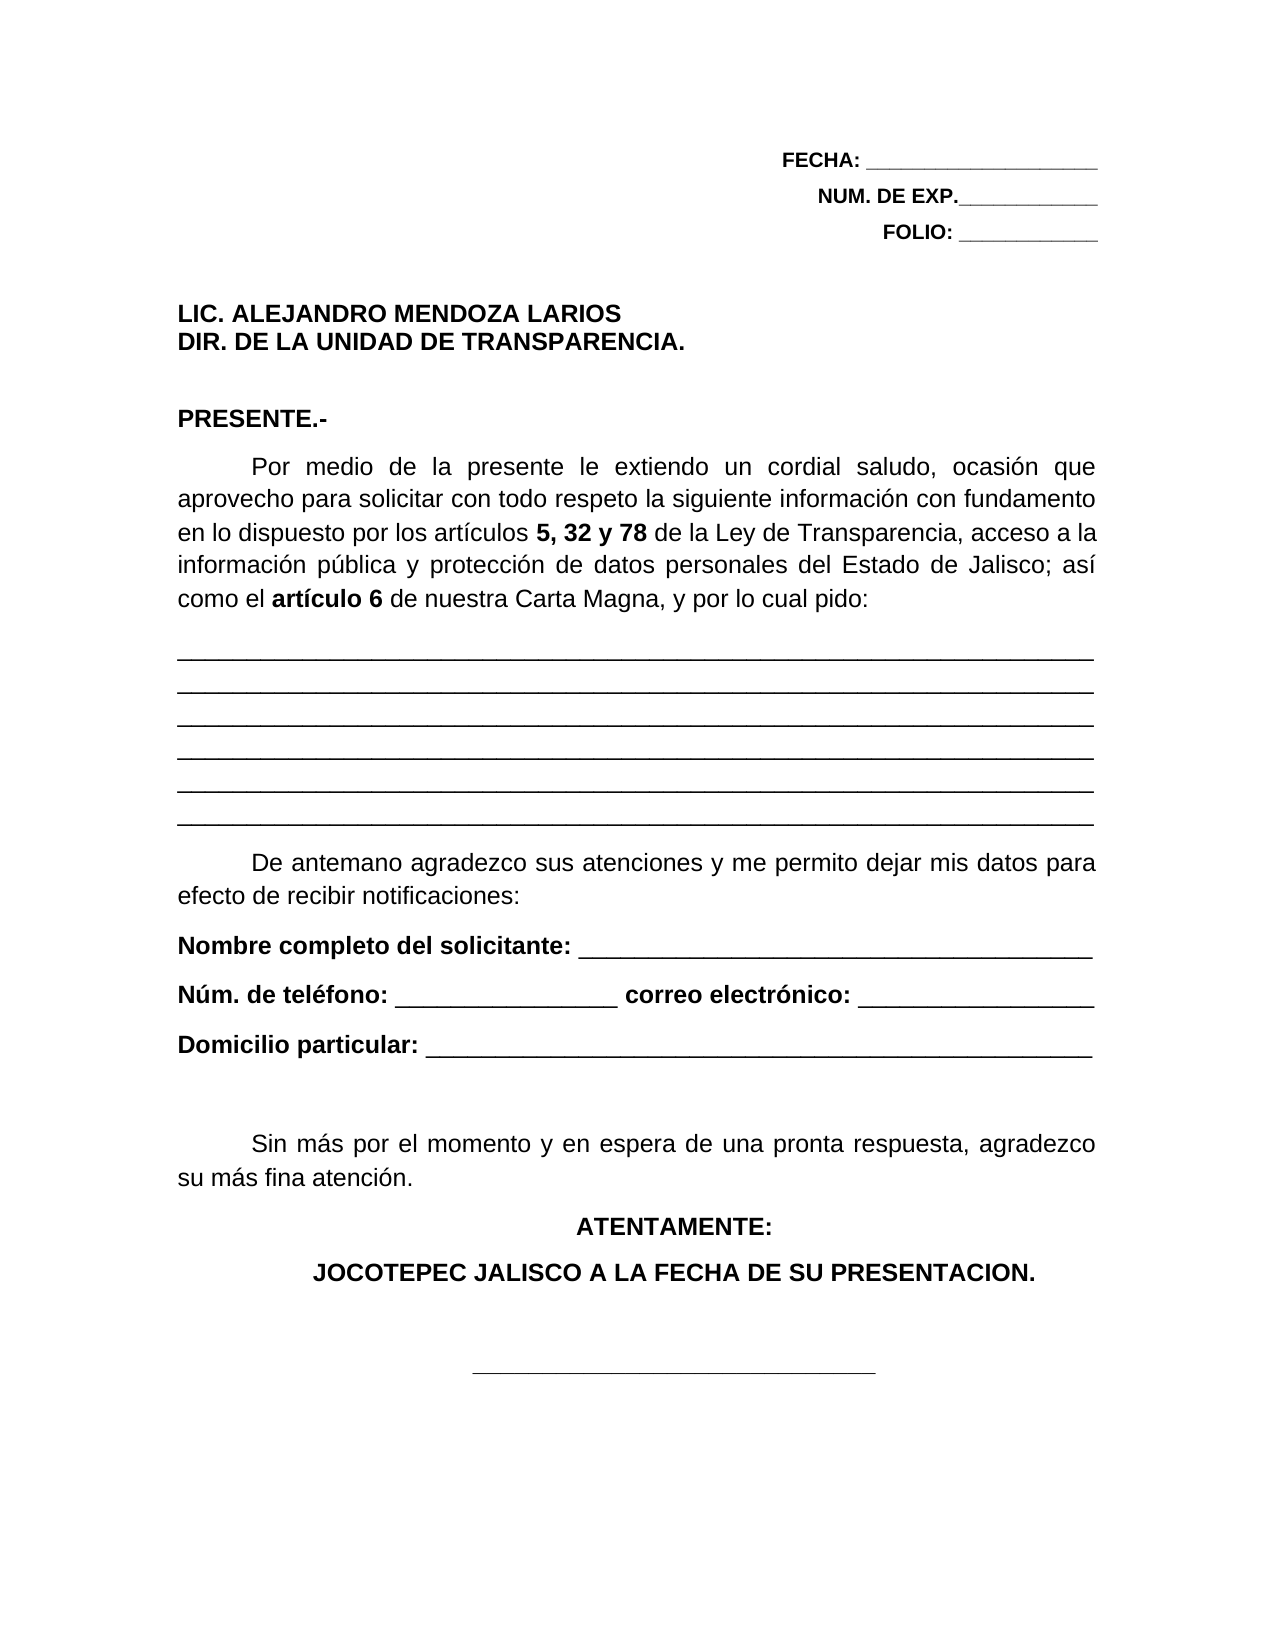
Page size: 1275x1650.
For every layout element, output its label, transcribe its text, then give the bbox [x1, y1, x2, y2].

text JOCOTEPEC JALISCO A LA FECHA DE SU PRESENTACION. [177, 1258, 1098, 1286]
text NUM. DE EXP.____________ [177, 183, 1098, 207]
text _____________________________ [177, 1348, 1098, 1377]
text PRESENTE.- [177, 404, 1098, 432]
text LIC. ALEJANDRO MENDOZA LARIOS [177, 298, 1098, 327]
text De antemano agradezco sus atenciones y me permito dejar mis datos para efecto de recibir notificaciones: [177, 848, 1098, 910]
text ATENTAMENTE: [177, 1212, 1098, 1241]
text Por medio de la presente le extiendo un cordial saludo, ocasión que aprovecho para solicitar con todo respeto la siguiente información con fundamento en lo dispuesto por los artículos 5, 32 y 78 de la Ley de Transparencia, acceso a la información pública y protección de datos personales del Estado de Jalisco; así como el artículo 6 de nuestra Carta Magna, y por lo cual pido: [177, 451, 1098, 612]
text Nombre completo del solicitante: _____________________________________ [177, 931, 1098, 959]
text Domicilio particular: ________________________________________________ [177, 1030, 1098, 1059]
text ____________________________________________________________________________________________________________________________________________________________________________________________________________________________________________________________________________________________________________________________________________________________________________________________________________ [177, 633, 1098, 827]
text Núm. de teléfono: ________________ correo electrónico: _________________ [177, 980, 1098, 1009]
text DIR. DE LA UNIDAD DE TRANSPARENCIA. [177, 327, 1098, 356]
text Sin más por el momento y en espera de una pronta respuesta, agradezco su más fina atención. [177, 1129, 1098, 1191]
text FECHA: ____________________ [177, 148, 1098, 172]
text FOLIO: ____________ [177, 219, 1098, 243]
